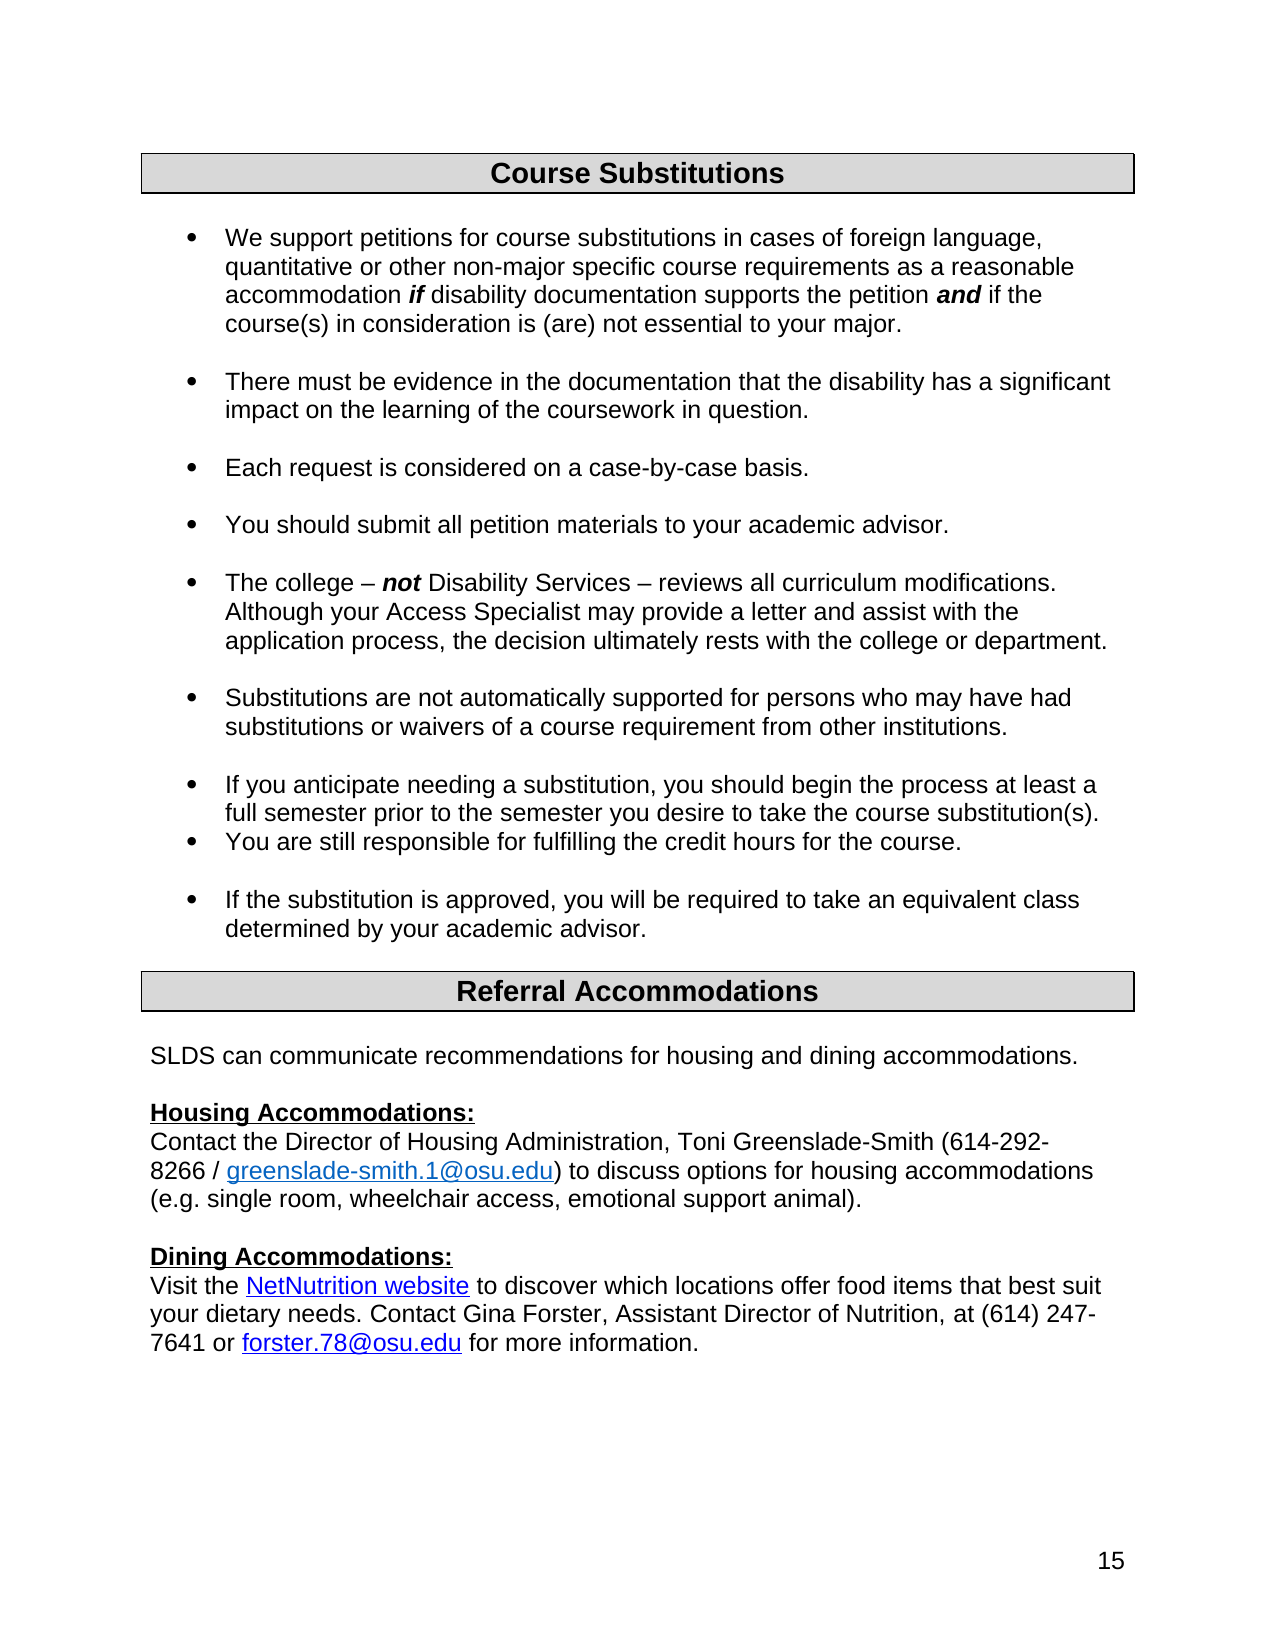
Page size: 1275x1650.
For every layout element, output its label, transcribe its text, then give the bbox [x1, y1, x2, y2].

subtitle Course Substitutions [142, 154, 1133, 192]
subtitle Referral Accommodations [142, 972, 1133, 1010]
text Visit the NetNutrition website to discover which locations offer food items that best suit your dietary needs. Contact Gina Forster, Assistant Director of Nutrition, at (614) 247-7641 or forster.78@osu.edu for more information. [150, 1271, 1125, 1386]
text Contact the Director of Housing Administration, Toni Greenslade-Smith (614-292-8266 / greenslade-smith.1@osu.edu) to discuss options for housing accommodations (e.g. single room, wheelchair access, emotional support animal). [150, 1127, 1125, 1213]
list Substitutions are not automatically supported for persons who may have had substitutions or waivers of a course requirement from other institutions. [187, 683, 1125, 769]
list The college – not Disability Services – reviews all curriculum modifications. Although your Access Specialist may provide a letter and assist with the application process, the decision ultimately rests with the college or department. [187, 568, 1125, 683]
subtitle Housing Accommodations: [150, 1098, 1125, 1127]
text SLDS can communicate recommendations for housing and dining accommodations. [150, 1041, 1125, 1069]
list If the substitution is approved, you will be required to take an equivalent class determined by your academic advisor. [187, 885, 1125, 942]
list We support petitions for course substitutions in cases of foreign language, quantitative or other non-major specific course requirements as a reasonable accommodation if disability documentation supports the petition and if the course(s) in consideration is (are) not essential to your major. [187, 223, 1125, 367]
list There must be evidence in the documentation that the disability has a significant impact on the learning of the coursework in question. [187, 367, 1125, 453]
list You are still responsible for fulfilling the credit hours for the course. [187, 827, 1125, 885]
list If you anticipate needing a substitution, you should begin the process at least a full semester prior to the semester you desire to take the course substitution(s). [187, 769, 1125, 827]
list Each request is considered on a case-by-case basis. [187, 453, 1125, 511]
list You should submit all petition materials to your academic advisor. [187, 511, 1125, 568]
subtitle Dining Accommodations: [150, 1242, 1125, 1271]
